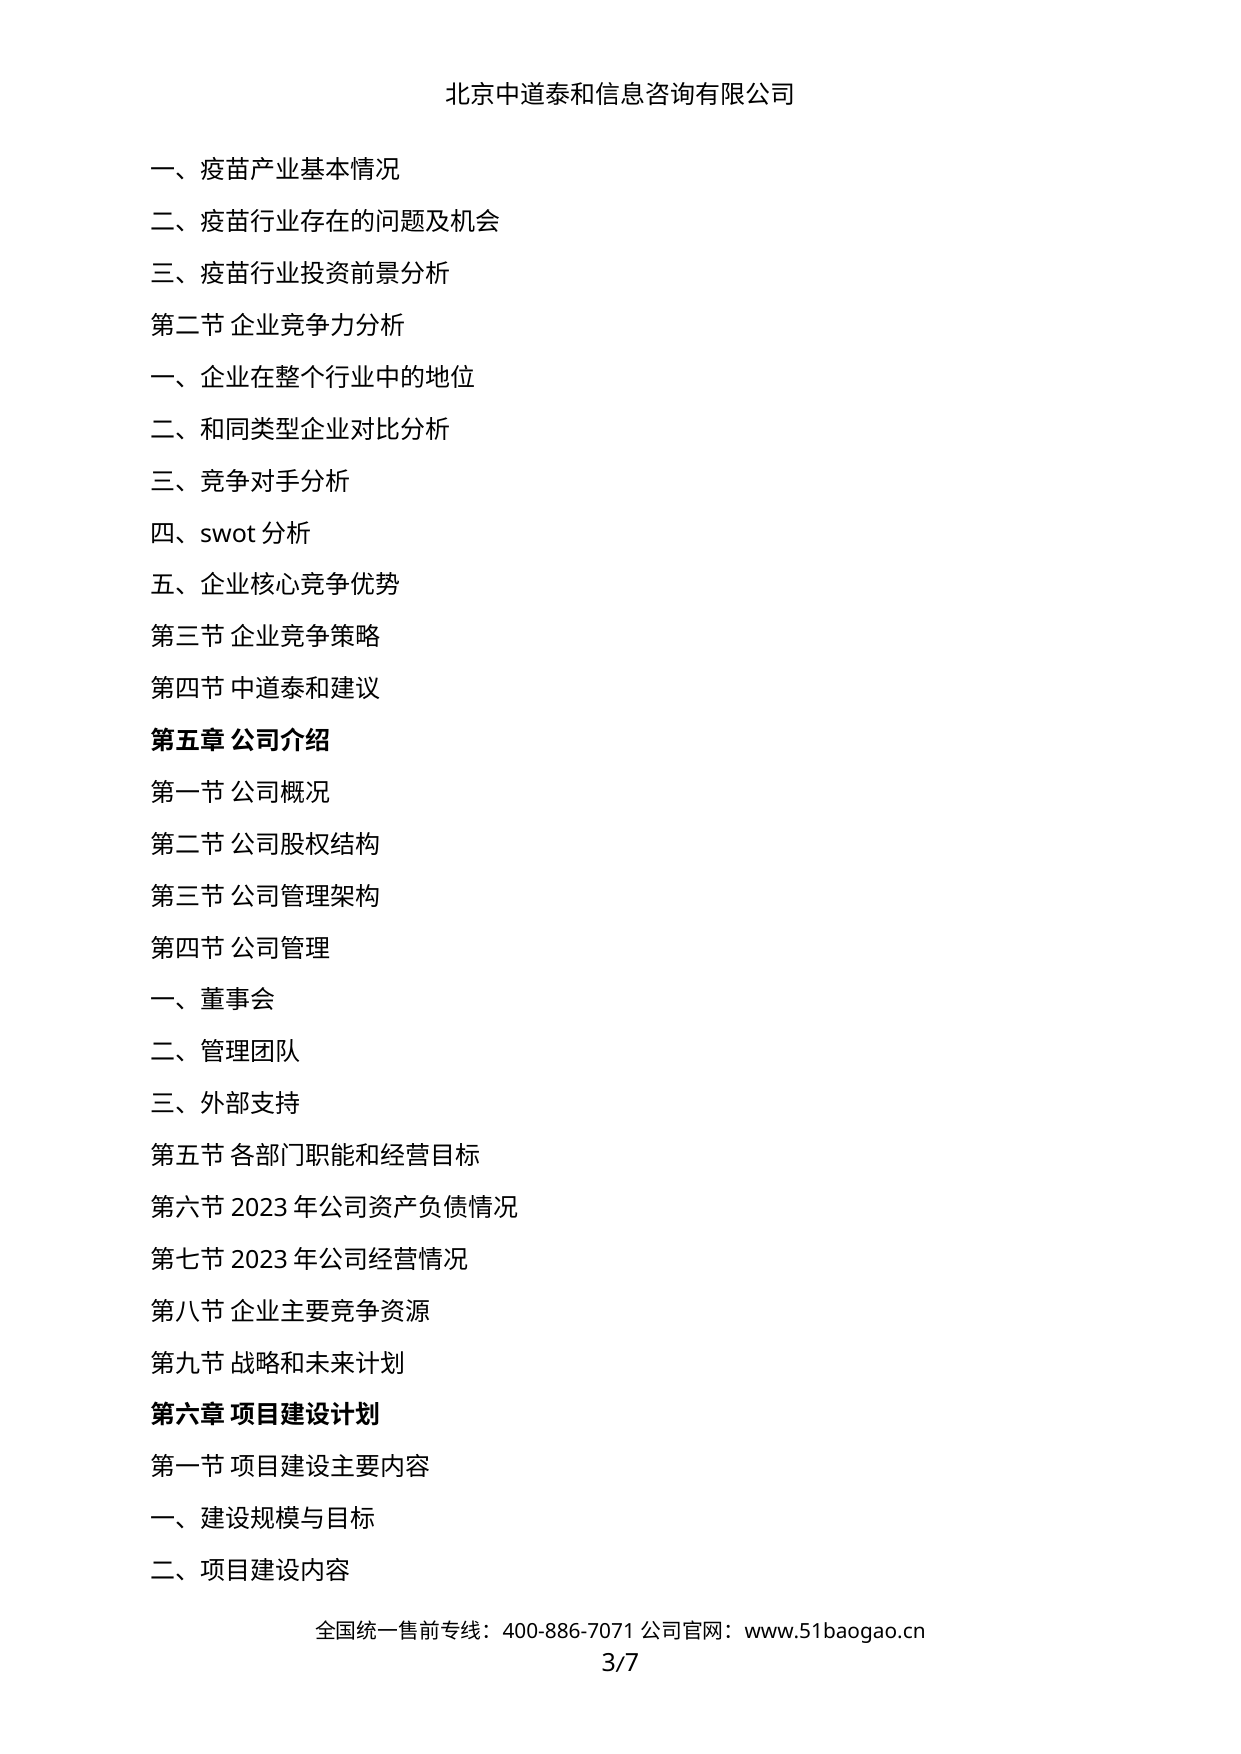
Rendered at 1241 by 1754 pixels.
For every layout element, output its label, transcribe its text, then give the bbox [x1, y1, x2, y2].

text 一、董事会 [150, 980, 1090, 1016]
text 第三节 企业竞争策略 [150, 617, 1090, 653]
text 第五节 各部门职能和经营目标 [150, 1136, 1090, 1172]
text 第五章 公司介绍 [150, 721, 1090, 757]
text 一、建设规模与目标 [150, 1499, 1090, 1535]
text 一、企业在整个行业中的地位 [150, 357, 1090, 394]
text 第一节 项目建设主要内容 [150, 1447, 1090, 1483]
text 三、外部支持 [150, 1084, 1090, 1120]
text 四、swot分析 [150, 513, 1090, 549]
text 第三节 公司管理架构 [150, 876, 1090, 912]
text 第七节 2023年公司经营情况 [150, 1239, 1090, 1276]
text 第九节 战略和未来计划 [150, 1343, 1090, 1379]
text 五、企业核心竞争优势 [150, 565, 1090, 601]
text 三、竞争对手分析 [150, 461, 1090, 497]
text 第一节 公司概况 [150, 772, 1090, 809]
text 二、和同类型企业对比分析 [150, 409, 1090, 446]
text 二、管理团队 [150, 1032, 1090, 1068]
text 第二节 企业竞争力分析 [150, 306, 1090, 342]
text 第二节 公司股权结构 [150, 824, 1090, 861]
text 二、项目建设内容 [150, 1551, 1090, 1587]
text 第四节 中道泰和建议 [150, 669, 1090, 705]
text 二、疫苗行业存在的问题及机会 [150, 202, 1090, 238]
text 第六节 2023年公司资产负债情况 [150, 1187, 1090, 1224]
text 第八节 企业主要竞争资源 [150, 1291, 1090, 1327]
text 一、疫苗产业基本情况 [150, 150, 1090, 186]
text 第四节 公司管理 [150, 928, 1090, 964]
text 第六章 项目建设计划 [150, 1395, 1090, 1431]
text 三、疫苗行业投资前景分析 [150, 254, 1090, 290]
